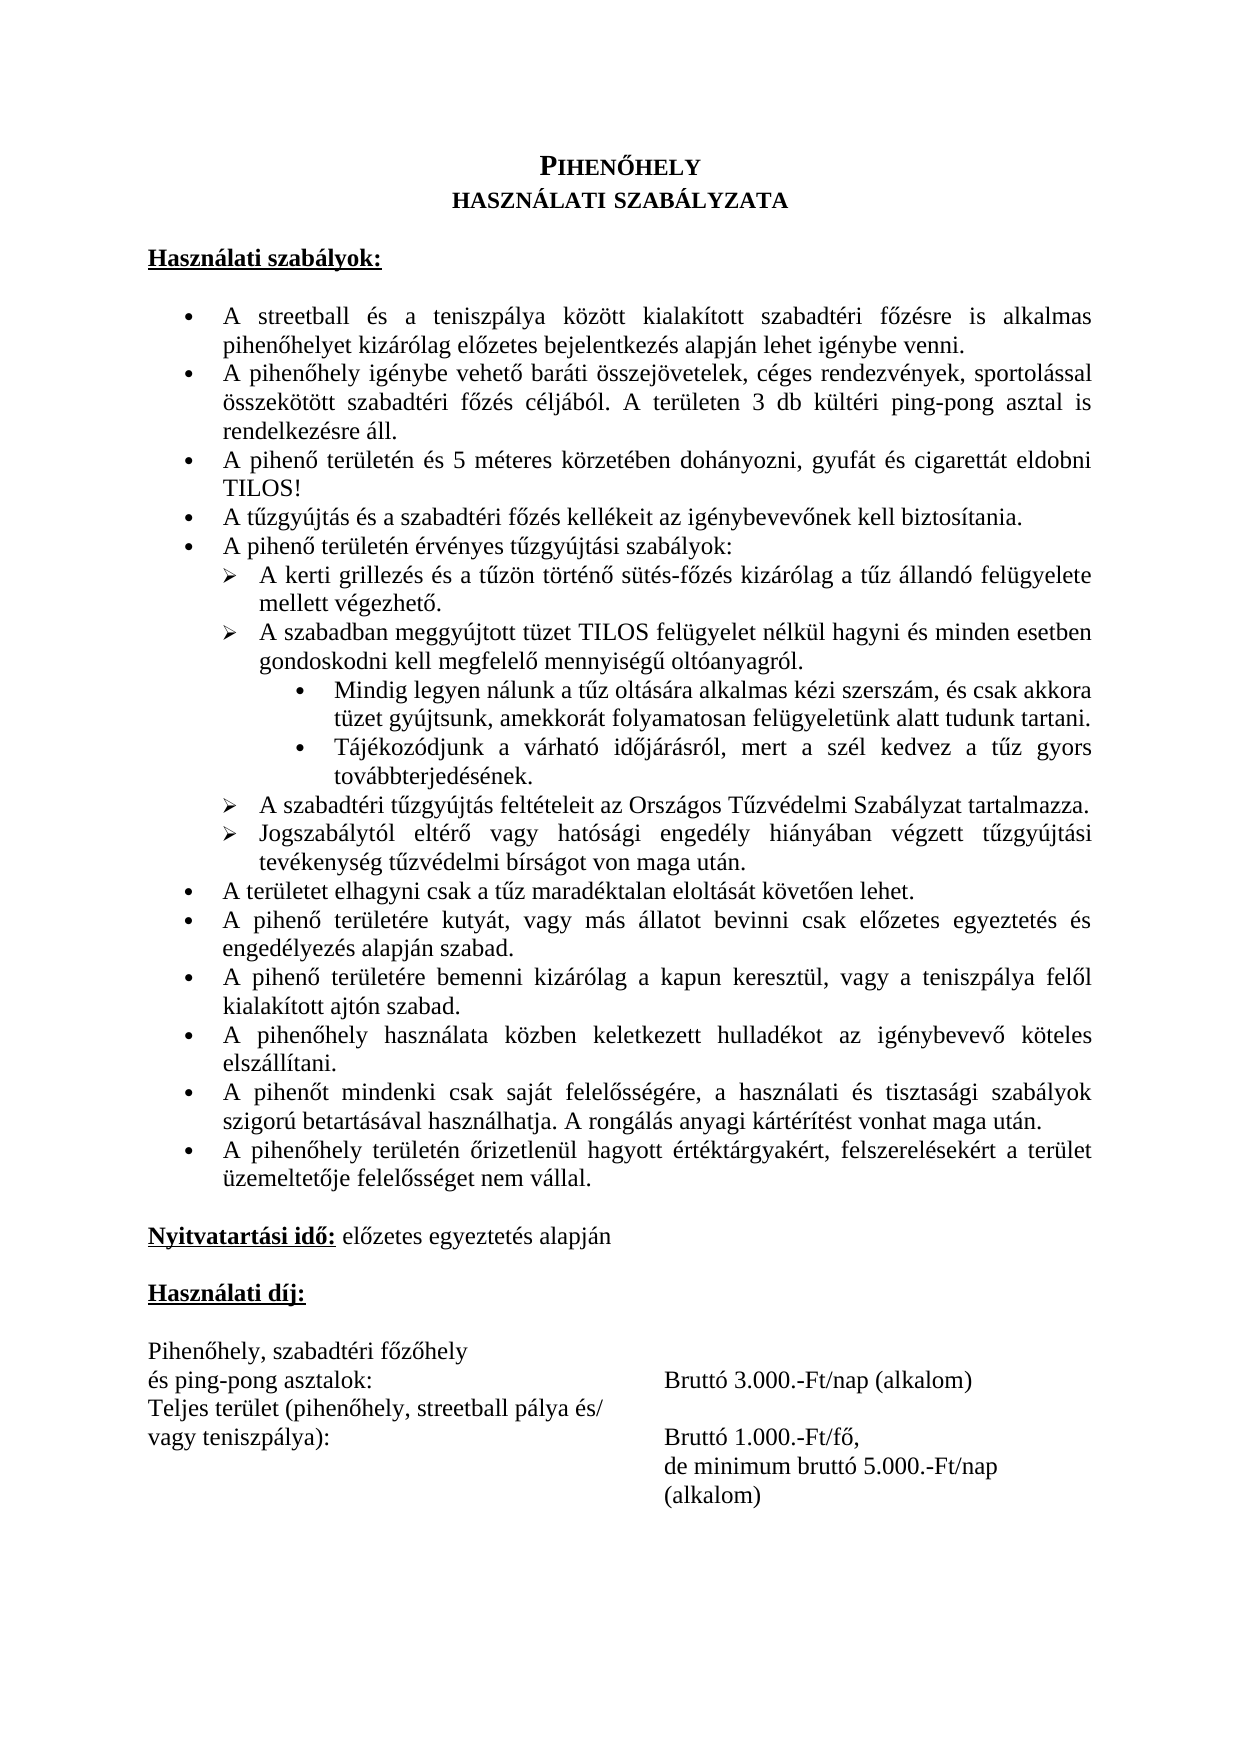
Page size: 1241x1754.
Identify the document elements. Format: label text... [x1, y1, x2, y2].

list A tűzgyújtás és a szabadtéri főzés kellékeit az igénybevevőnek kell biztosítania. [185, 502, 1093, 531]
text Használati szabályok: [148, 243, 1093, 272]
list Tájékozódjunk a várható időjárásról, mert a szél kedvez a tűz gyors továbbterjedésének. [296, 732, 1093, 790]
list A pihenőhely területén őrizetlenül hagyott értéktárgyakért, felszerelésekért a terület üzemeltetője felelősséget nem vállal. [185, 1135, 1093, 1192]
list A pihenő területén és 5 méteres körzetében dohányozni, gyufát és cigarettát eldobni TILOS! [185, 445, 1093, 502]
list A pihenő területén érvényes tűzgyújtási szabályok: [185, 531, 1093, 560]
list A pihenőhely használata közben keletkezett hulladékot az igénybevevő köteles elszállítani. [185, 1020, 1093, 1077]
list A pihenőt mindenki csak saját felelősségére, a használati és tisztasági szabályok szigorú betartásával használhatja. A rongálás anyagi kártérítést vonhat maga után. [185, 1077, 1093, 1135]
text Teljes terület (pihenőhely, streetball pálya és/ [148, 1393, 1093, 1422]
text és ping-pong asztalok: Bruttó 3.000.-Ft/nap (alkalom) [148, 1365, 1093, 1393]
list A pihenőhely igénybe vehető baráti összejövetelek, céges rendezvények, sportolással összekötött szabadtéri főzés céljából. A területen 3 db kültéri ping-pong asztal is rendelkezésre áll. [185, 358, 1093, 445]
list A szabadtéri tűzgyújtás feltételeit az Országos Tűzvédelmi Szabályzat tartalmazza. [221, 790, 1093, 818]
text használati szabályzata [148, 181, 1093, 215]
list A területet elhagyni csak a tűz maradéktalan eloltását követően lehet. [185, 876, 1093, 905]
text vagy teniszpálya): Bruttó 1.000.-Ft/fő, [148, 1422, 1093, 1451]
list A szabadban meggyújtott tüzet TILOS felügyelet nélkül hagyni és minden esetben gondoskodni kell megfelelő mennyiségű oltóanyagról. [221, 617, 1093, 675]
list A pihenő területére kutyát, vagy más állatot bevinni csak előzetes egyeztetés és engedélyezés alapján szabad. [185, 905, 1093, 962]
list Mindig legyen nálunk a tűz oltására alkalmas kézi szerszám, és csak akkora tüzet gyújtsunk, amekkorát folyamatosan felügyeletünk alatt tudunk tartani. [296, 675, 1093, 732]
text Pihenőhely, szabadtéri főzőhely [148, 1336, 1093, 1365]
text Használati díj: [148, 1278, 1093, 1307]
list A pihenő területére bemenni kizárólag a kapun keresztül, vagy a teniszpálya felől kialakított ajtón szabad. [185, 962, 1093, 1020]
list A streetball és a teniszpálya között kialakított szabadtéri főzésre is alkalmas pihenőhelyet kizárólag előzetes bejelentkezés alapján lehet igénybe venni. [185, 301, 1093, 358]
text de minimum bruttó 5.000.-Ft/nap (alkalom) [664, 1451, 1093, 1508]
text Nyitvatartási idő: előzetes egyeztetés alapján [148, 1221, 1093, 1250]
list Jogszabálytól eltérő vagy hatósági engedély hiányában végzett tűzgyújtási tevékenység tűzvédelmi bírságot von maga után. [221, 818, 1093, 876]
list A kerti grillezés és a tűzön történő sütés-főzés kizárólag a tűz állandó felügyelete mellett végezhető. [221, 560, 1093, 617]
text Pihenőhely [148, 148, 1093, 181]
